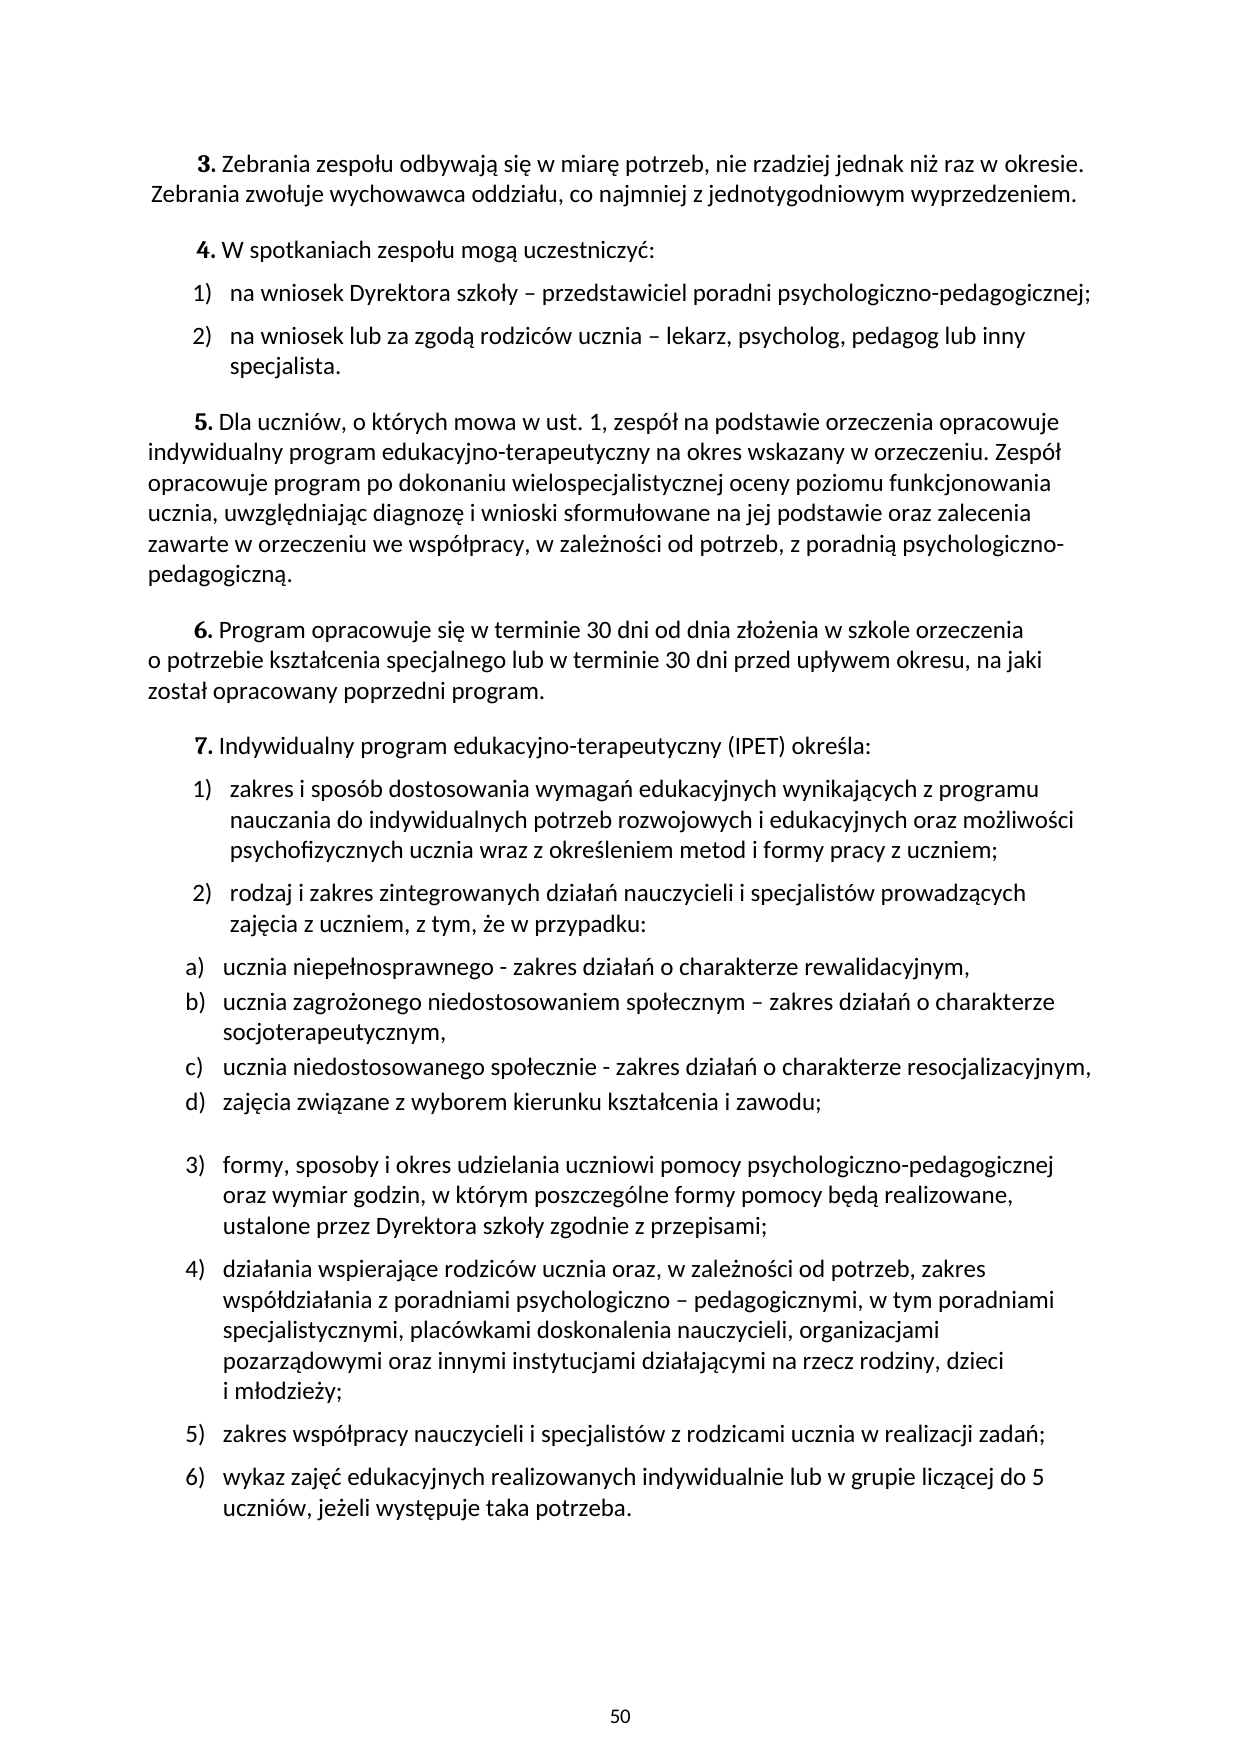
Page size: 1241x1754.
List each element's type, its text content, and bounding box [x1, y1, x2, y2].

list wykaz zajęć edukacyjnych realizowanych indywidualnie lub w grupie liczącej do 5 uczniów, jeżeli występuje taka potrzeba. [185, 1461, 1092, 1522]
list ucznia niepełnosprawnego - zakres działań o charakterze rewalidacyjnym, [185, 951, 1092, 982]
list Program opracowuje się w terminie 30 dni od dnia złożenia w szkole orzeczenia o potrzebie kształcenia specjalnego lub w terminie 30 dni przed upływem okresu, na jaki został opracowany poprzedni program. [148, 614, 1092, 706]
list zakres współpracy nauczycieli i specjalistów z rodzicami ucznia w realizacji zadań; [185, 1418, 1092, 1449]
list na wniosek lub za zgodą rodziców ucznia – lekarz, psycholog, pedagog lub inny specjalista. [192, 320, 1092, 381]
list zakres i sposób dostosowania wymagań edukacyjnych wynikających z programu nauczania do indywidualnych potrzeb rozwojowych i edukacyjnych oraz możliwości psychofizycznych ucznia wraz z określeniem metod i formy pracy z uczniem; [192, 773, 1092, 865]
list zajęcia związane z wyborem kierunku kształcenia i zawodu; [185, 1086, 1092, 1116]
list Indywidualny program edukacyjno-terapeutyczny (IPET) określa: [148, 731, 1092, 761]
list na wniosek Dyrektora szkoły – przedstawiciel poradni psychologiczno-pedagogicznej; [192, 277, 1092, 307]
list Dla uczniów, o których mowa w ust. 1, zespół na podstawie orzeczenia opracowuje indywidualny program edukacyjno-terapeutyczny na okres wskazany w orzeczeniu. Zespół opracowuje program po dokonaniu wielospecjalistycznej oceny poziomu funkcjonowania ucznia, uwzględniając diagnozę i wnioski sformułowane na jej podstawie oraz zalecenia zawarte w orzeczeniu we współpracy, w zależności od potrzeb, z poradnią psychologiczno-pedagogiczną. [148, 406, 1092, 589]
list działania wspierające rodziców ucznia oraz, w zależności od potrzeb, zakres współdziałania z poradniami psychologiczno – pedagogicznymi, w tym poradniami specjalistycznymi, placówkami doskonalenia nauczycieli, organizacjami pozarządowymi oraz innymi instytucjami działającymi na rzecz rodziny, dzieci i młodzieży; [185, 1253, 1092, 1406]
list Zebrania zespołu odbywają się w miarę potrzeb, nie rzadziej jednak niż raz w okresie. Zebrania zwołuje wychowawca oddziału, co najmniej z jednotygodniowym wyprzedzeniem. [151, 148, 1092, 209]
list ucznia zagrożonego niedostosowaniem społecznym – zakres działań o charakterze socjoterapeutycznym, [185, 986, 1092, 1047]
list ucznia niedostosowanego społecznie - zakres działań o charakterze resocjalizacyjnym, [185, 1051, 1092, 1082]
list rodzaj i zakres zintegrowanych działań nauczycieli i specjalistów prowadzących zajęcia z uczniem, z tym, że w przypadku: [192, 878, 1092, 939]
list W spotkaniach zespołu mogą uczestniczyć: [151, 234, 1092, 264]
list formy, sposoby i okres udzielania uczniowi pomocy psychologiczno-pedagogicznej oraz wymiar godzin, w którym poszczególne formy pomocy będą realizowane, ustalone przez Dyrektora szkoły zgodnie z przepisami; [185, 1149, 1092, 1241]
